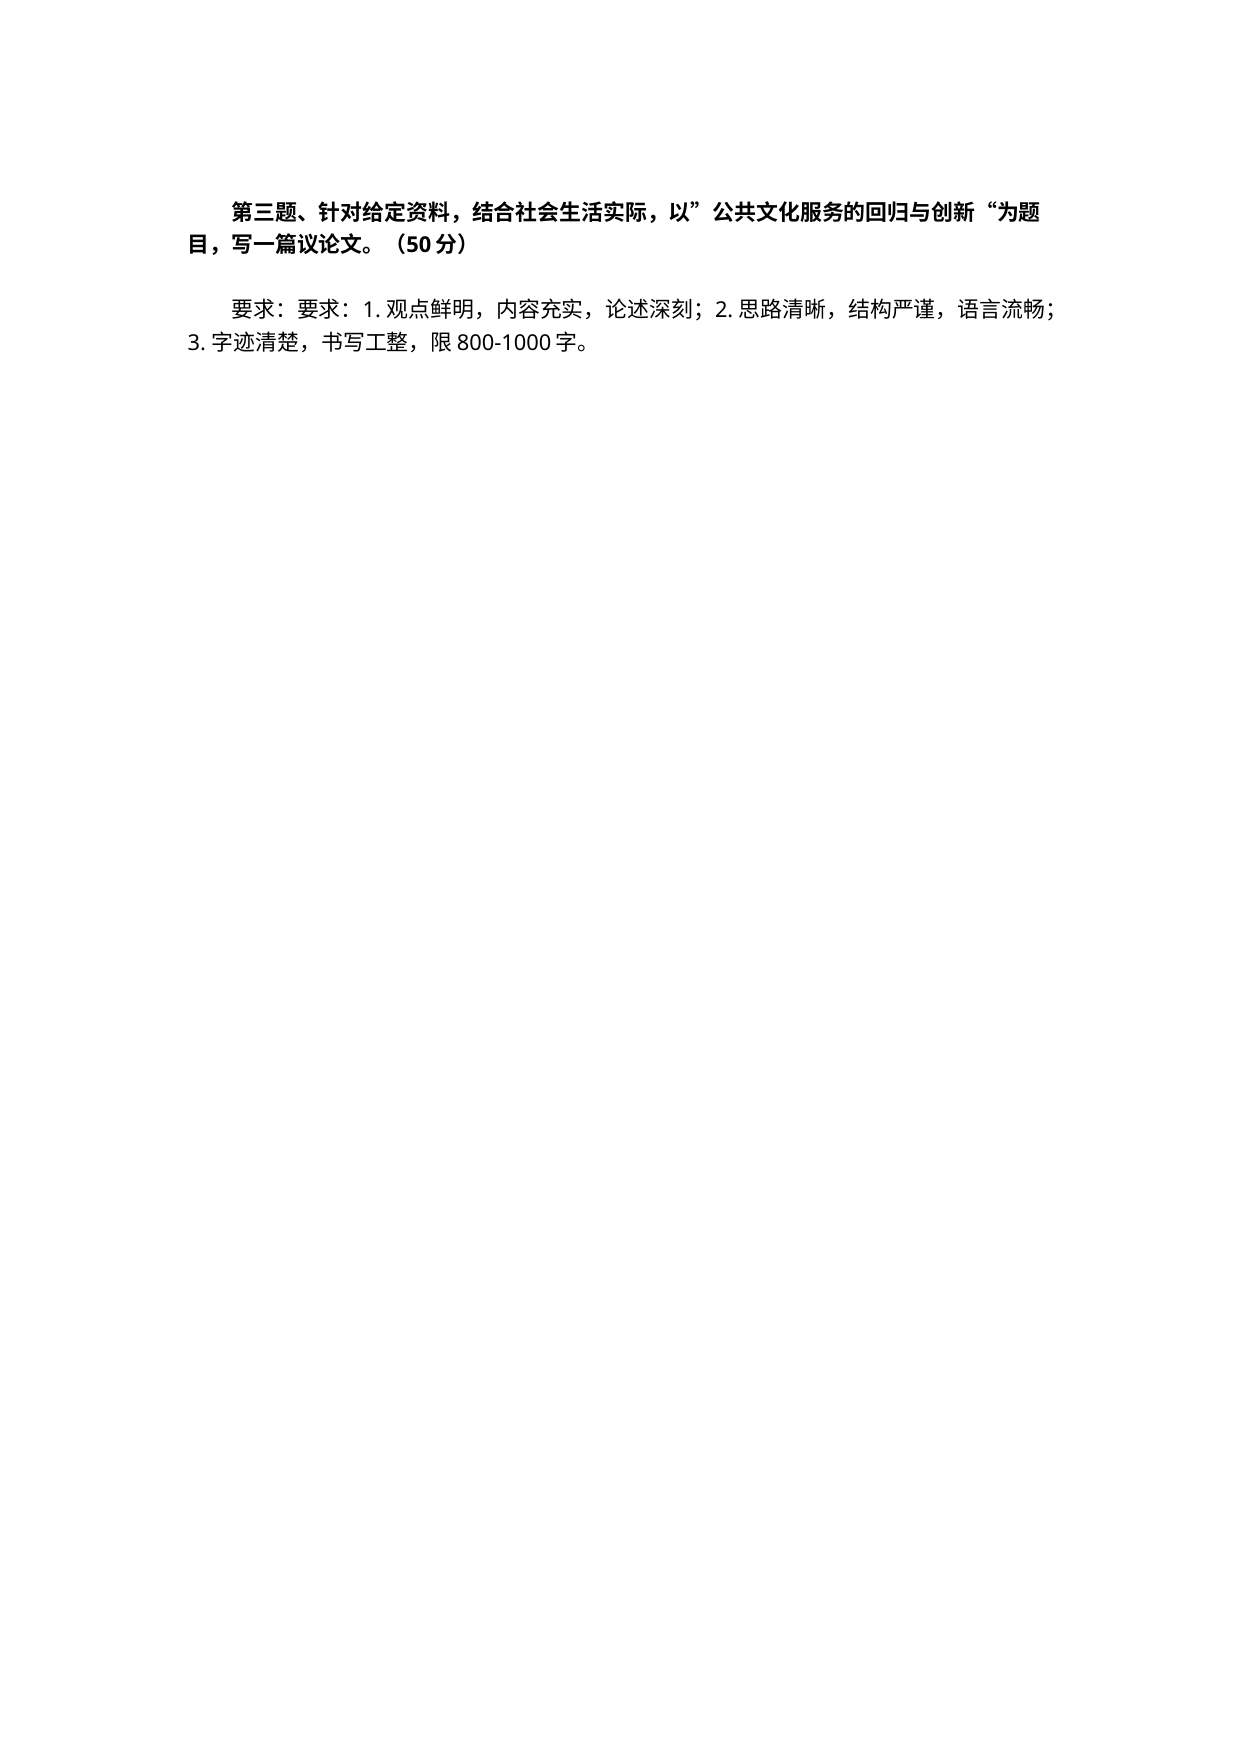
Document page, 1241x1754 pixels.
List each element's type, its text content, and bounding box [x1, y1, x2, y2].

text 第三题、针对给定资料，结合社会生活实际，以”公共文化服务的回归与创新“为题目，写一篇议论文。（50分） [187, 162, 1053, 259]
text 要求：要求：1. 观点鲜明，内容充实，论述深刻；2. 思路清晰，结构严谨，语言流畅；3. 字迹清楚，书写工整，限800-1000字。 [187, 259, 1053, 357]
